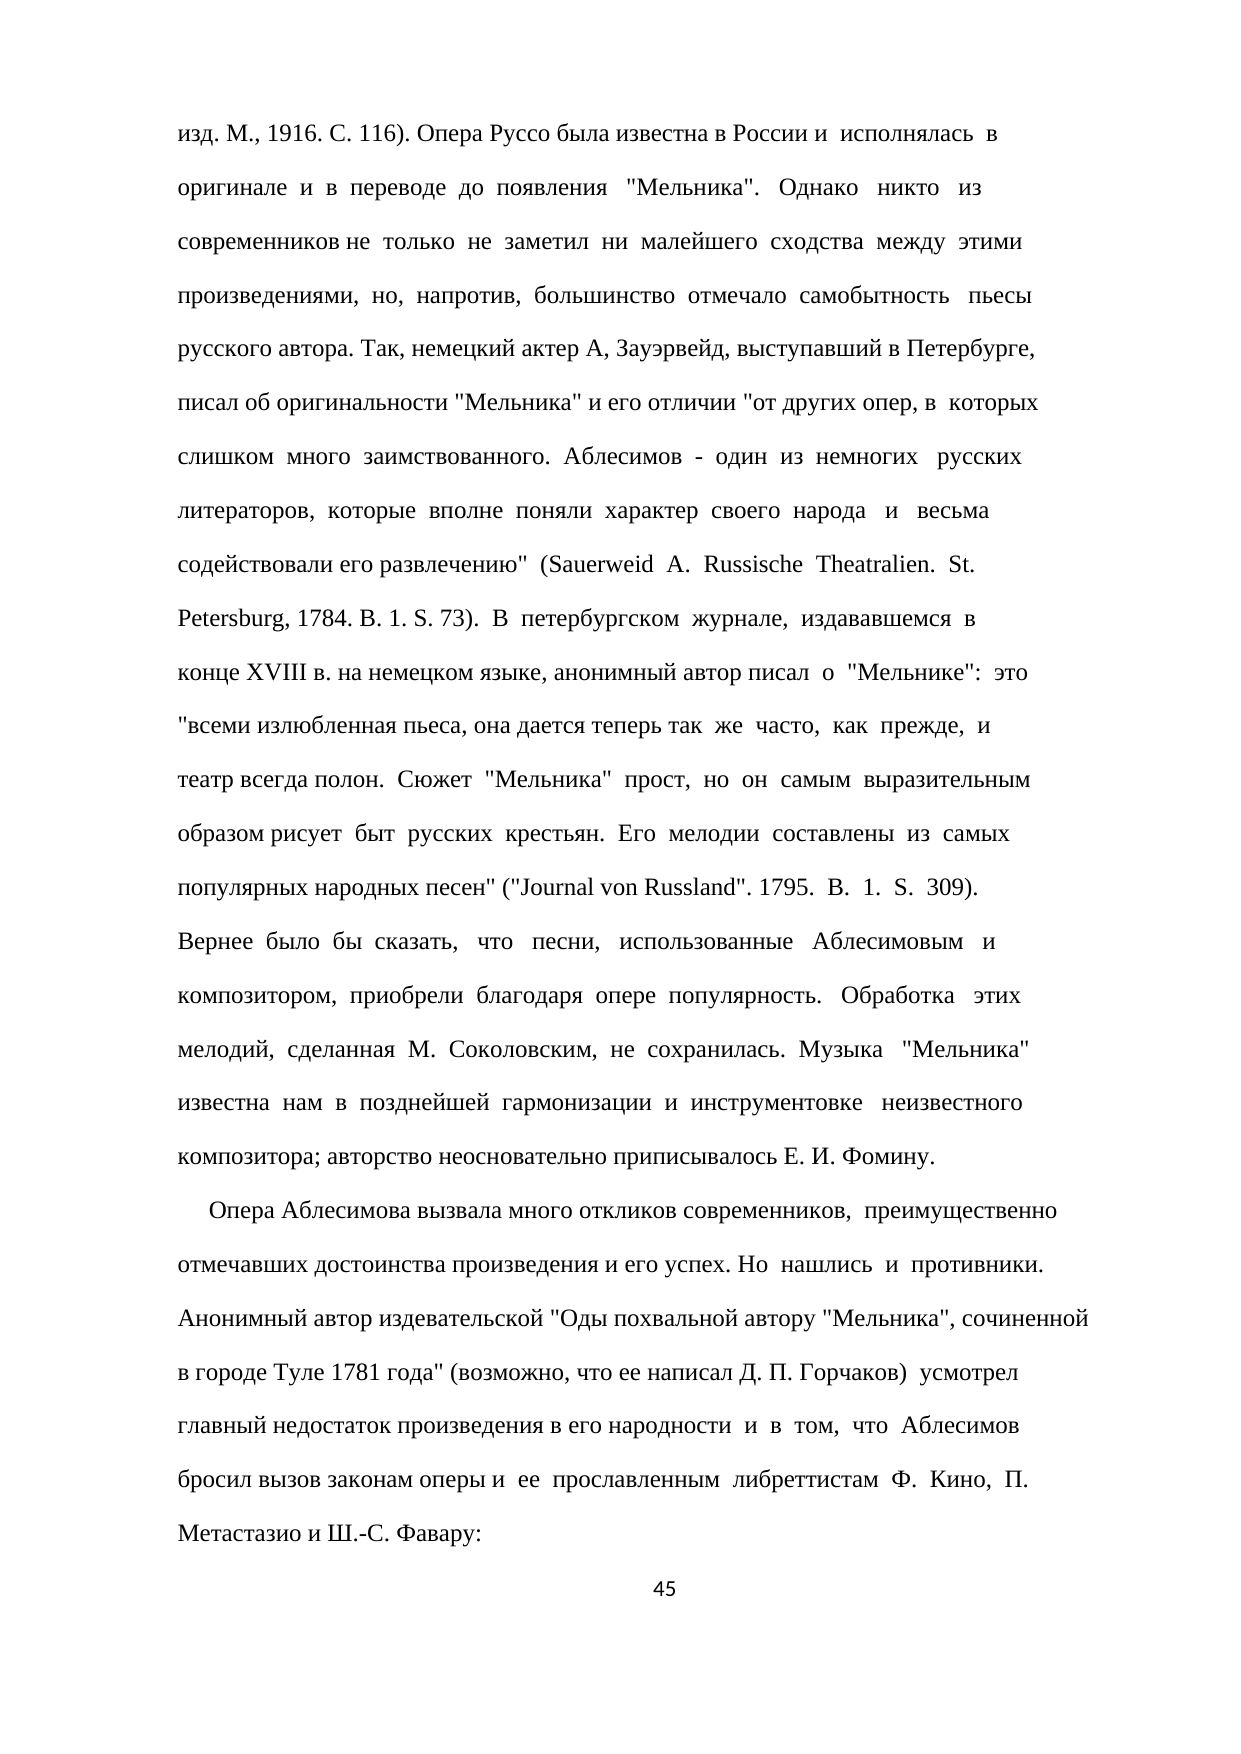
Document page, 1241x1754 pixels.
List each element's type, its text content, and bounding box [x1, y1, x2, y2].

text в городе Туле 1781 года" (возможно, что ее написал Д. П. Горчаков) усмотрел [177, 1357, 1152, 1386]
text Метастазио и Ш.-С. Фавару: [177, 1518, 1152, 1547]
text произведениями, но, напротив, большинство отмечало самобытность пьесы [177, 280, 1152, 308]
text бросил вызов законам оперы и ее прославленным либреттистам Ф. Кино, П. [177, 1464, 1152, 1493]
text изд. М., 1916. С. 116). Опера Руссо была известна в России и исполнялась в [177, 118, 1152, 147]
text образом рисует быт русских крестьян. Его мелодии составлены из самых [177, 818, 1152, 847]
text Petersburg, 1784. В. 1. S. 73). В петербургском журнале, издававшемся в [177, 603, 1152, 632]
text "всеми излюбленная пьеса, она дается теперь так же часто, как прежде, и [177, 711, 1152, 739]
text театр всегда полон. Сюжет "Мельника" прост, но он самым выразительным [177, 764, 1152, 793]
text конце XVIII в. на немецком языке, анонимный автор писал о "Мельнике": это [177, 657, 1152, 685]
text главный недостаток произведения в его народности и в том, что Аблесимов [177, 1411, 1152, 1439]
text композитором, приобрели благодаря опере популярность. Обработка этих [177, 980, 1152, 1008]
text композитора; авторство неосновательно приписывалось Е. И. Фомину. [177, 1141, 1152, 1170]
text писал об оригинальности "Мельника" и его отличии "от других опер, в которых [177, 387, 1152, 416]
text русского автора. Так, немецкий актер А, Зауэрвейд, выступавший в Петербурге, [177, 333, 1152, 362]
text Вернее было бы сказать, что песни, использованные Аблесимовым и [177, 926, 1152, 955]
text литераторов, которые вполне поняли характер своего народа и весьма [177, 495, 1152, 524]
text современников не только не заметил ни малейшего сходства между этими [177, 226, 1152, 254]
text мелодий, сделанная М. Соколовским, не сохранилась. Музыка "Мельника" [177, 1034, 1152, 1062]
text популярных народных песен" ("Journal von Russland". 1795. В. 1. S. 309). [177, 872, 1152, 901]
text слишком много заимствованного. Аблесимов - один из немногих русских [177, 441, 1152, 470]
text оригинале и в переводе до появления "Мельника". Однако никто из [177, 172, 1152, 201]
text известна нам в позднейшей гармонизации и инструментовке неизвестного [177, 1087, 1152, 1116]
text отмечавших достоинства произведения и его успех. Но нашлись и противники. [177, 1249, 1152, 1278]
text содействовали его развлечению" (Sauerweid A. Russische Theatralien. St. [177, 549, 1152, 578]
text Опера Аблесимова вызвала много откликов современников, преимущественно [177, 1195, 1152, 1224]
text Анонимный автор издевательской "Оды похвальной автору "Мельника", сочиненной [177, 1303, 1152, 1332]
